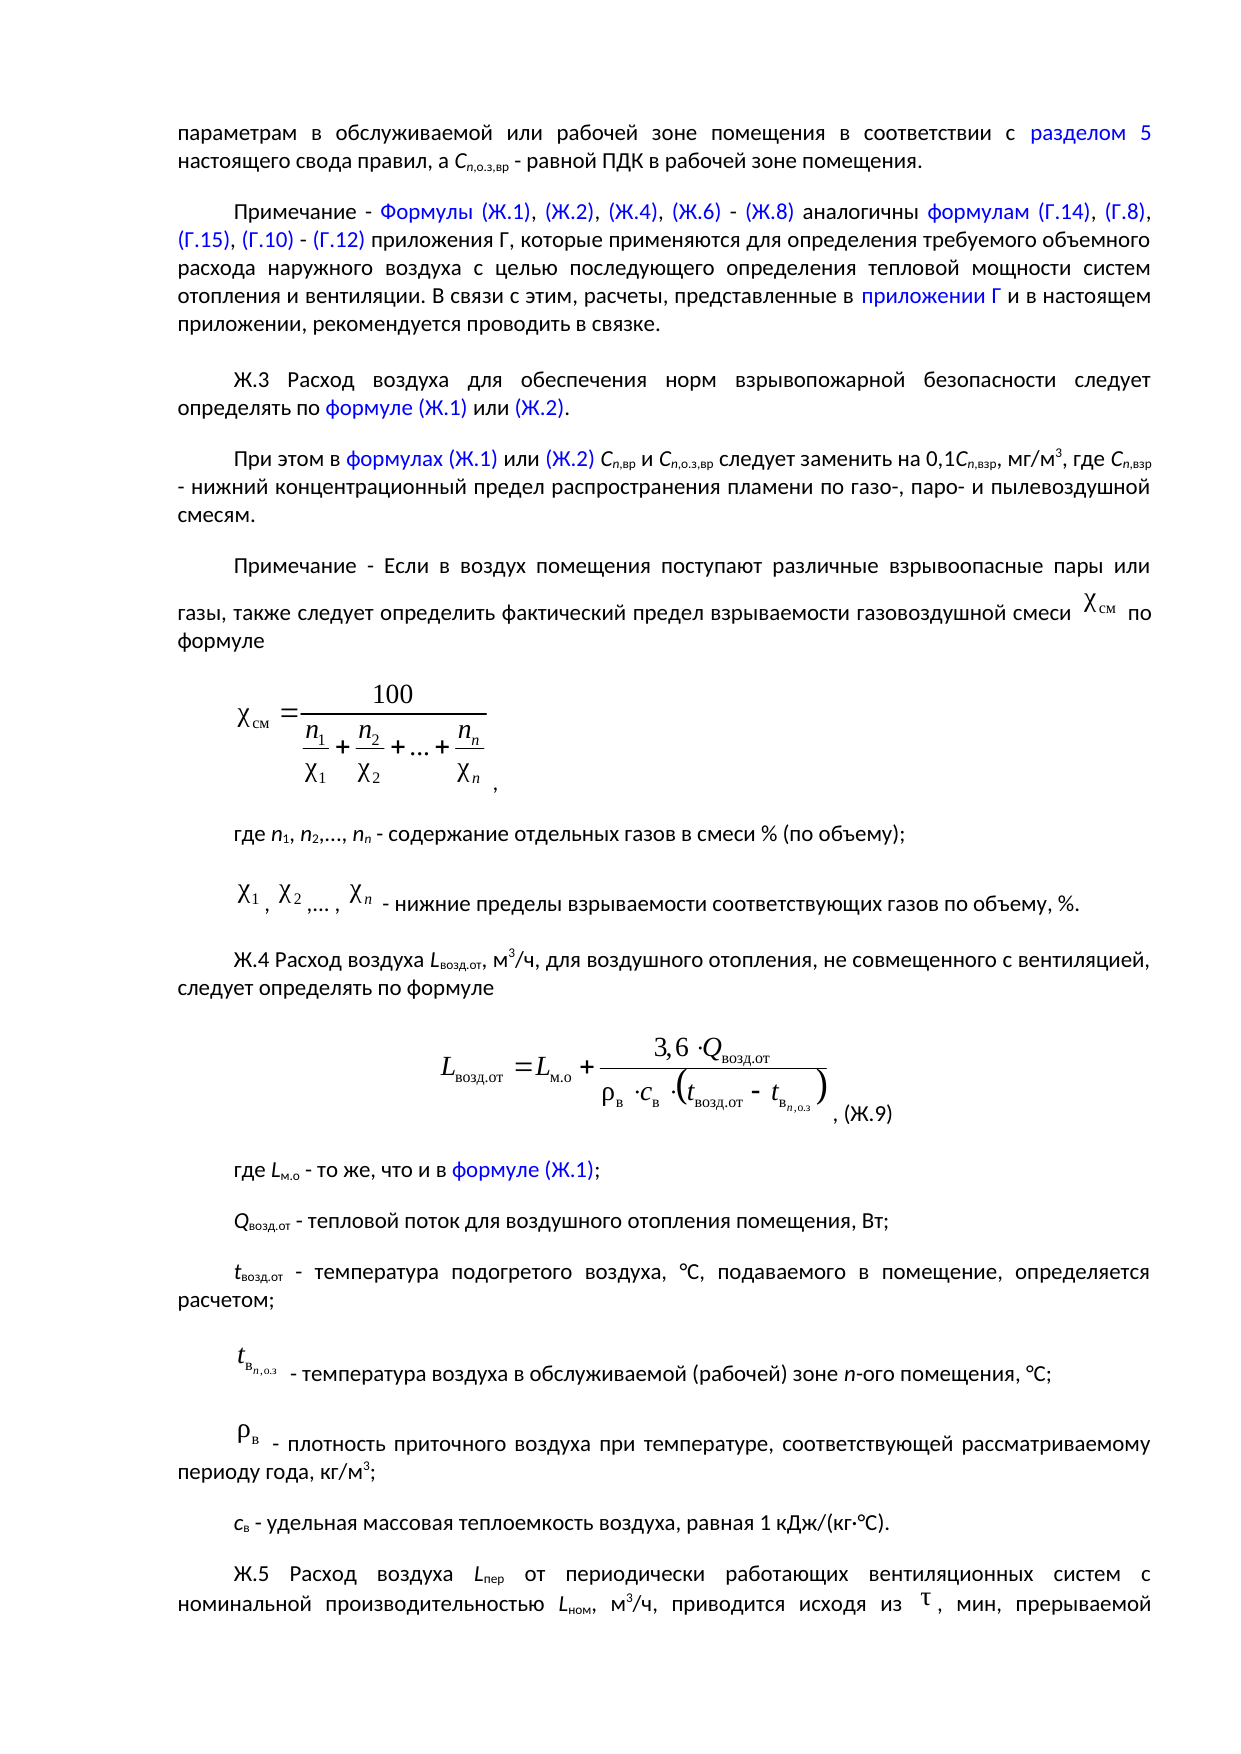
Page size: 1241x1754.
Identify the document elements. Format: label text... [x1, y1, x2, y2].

text Qвозд.от - тепловой поток для воздушного отопления помещения, Вт; [177, 1206, 1152, 1234]
text , ,... , - нижние пределы взрываемости соответствующих газов по объему, %. [177, 870, 1152, 917]
text , (Ж.9) [177, 1029, 1152, 1127]
text - плотность приточного воздуха при температуре, соответствующей рассматриваемому периоду года, кг/м3; [177, 1410, 1152, 1485]
text Ж.4 Расход воздуха Lвозд.от, м3/ч, для воздушного отопления, не совмещенного с вентиляцией, следует определять по формуле [177, 945, 1152, 1001]
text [177, 118, 1152, 174]
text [177, 1559, 1152, 1617]
text tвозд.от - температура подогретого воздуха, °C, подаваемого в помещение, определяется расчетом; [177, 1257, 1152, 1313]
text Ж.3 Расход воздуха для обеспечения норм взрывопожарной безопасности следует определять по формуле (Ж.1) или (Ж.2). [177, 365, 1152, 421]
text Примечание - Если в воздух помещения поступают различные взрывоопасные пары или газы, также следует определить фактический предел взрываемости газовоздушной смеси по формуле [177, 551, 1152, 654]
text cв - удельная массовая теплоемкость воздуха, равная 1 кДж/(кг·°C). [177, 1508, 1152, 1536]
text , [177, 677, 1152, 796]
text При этом в формулах (Ж.1) или (Ж.2) Cn,вр и Cn,о.з,вр следует заменить на 0,1Cn,взр, мг/м3, где Cn,взр - нижний концентрационный предел распространения пламени по газо-, паро- и пылевоздушной смесям. [177, 444, 1152, 528]
text Примечание - Формулы (Ж.1), (Ж.2), (Ж.4), (Ж.6) - (Ж.8) аналогичны формулам (Г.14), (Г.8), (Г.15), (Г.10) - (Г.12) приложения Г, которые применяются для определения требуемого объемного расхода наружного воздуха с целью последующего определения тепловой мощности систем отопления и вентиляции. В связи с этим, расчеты, представленные в приложении Г и в настоящем приложении, рекомендуется проводить в связке. [177, 197, 1152, 337]
text где Lм.о - то же, что и в формуле (Ж.1); [177, 1155, 1152, 1183]
text - температура воздуха в обслуживаемой (рабочей) зоне n-ого помещения, °C; [177, 1336, 1152, 1387]
text где n1, n2,..., nn - содержание отдельных газов в смеси % (по объему); [177, 819, 1152, 847]
